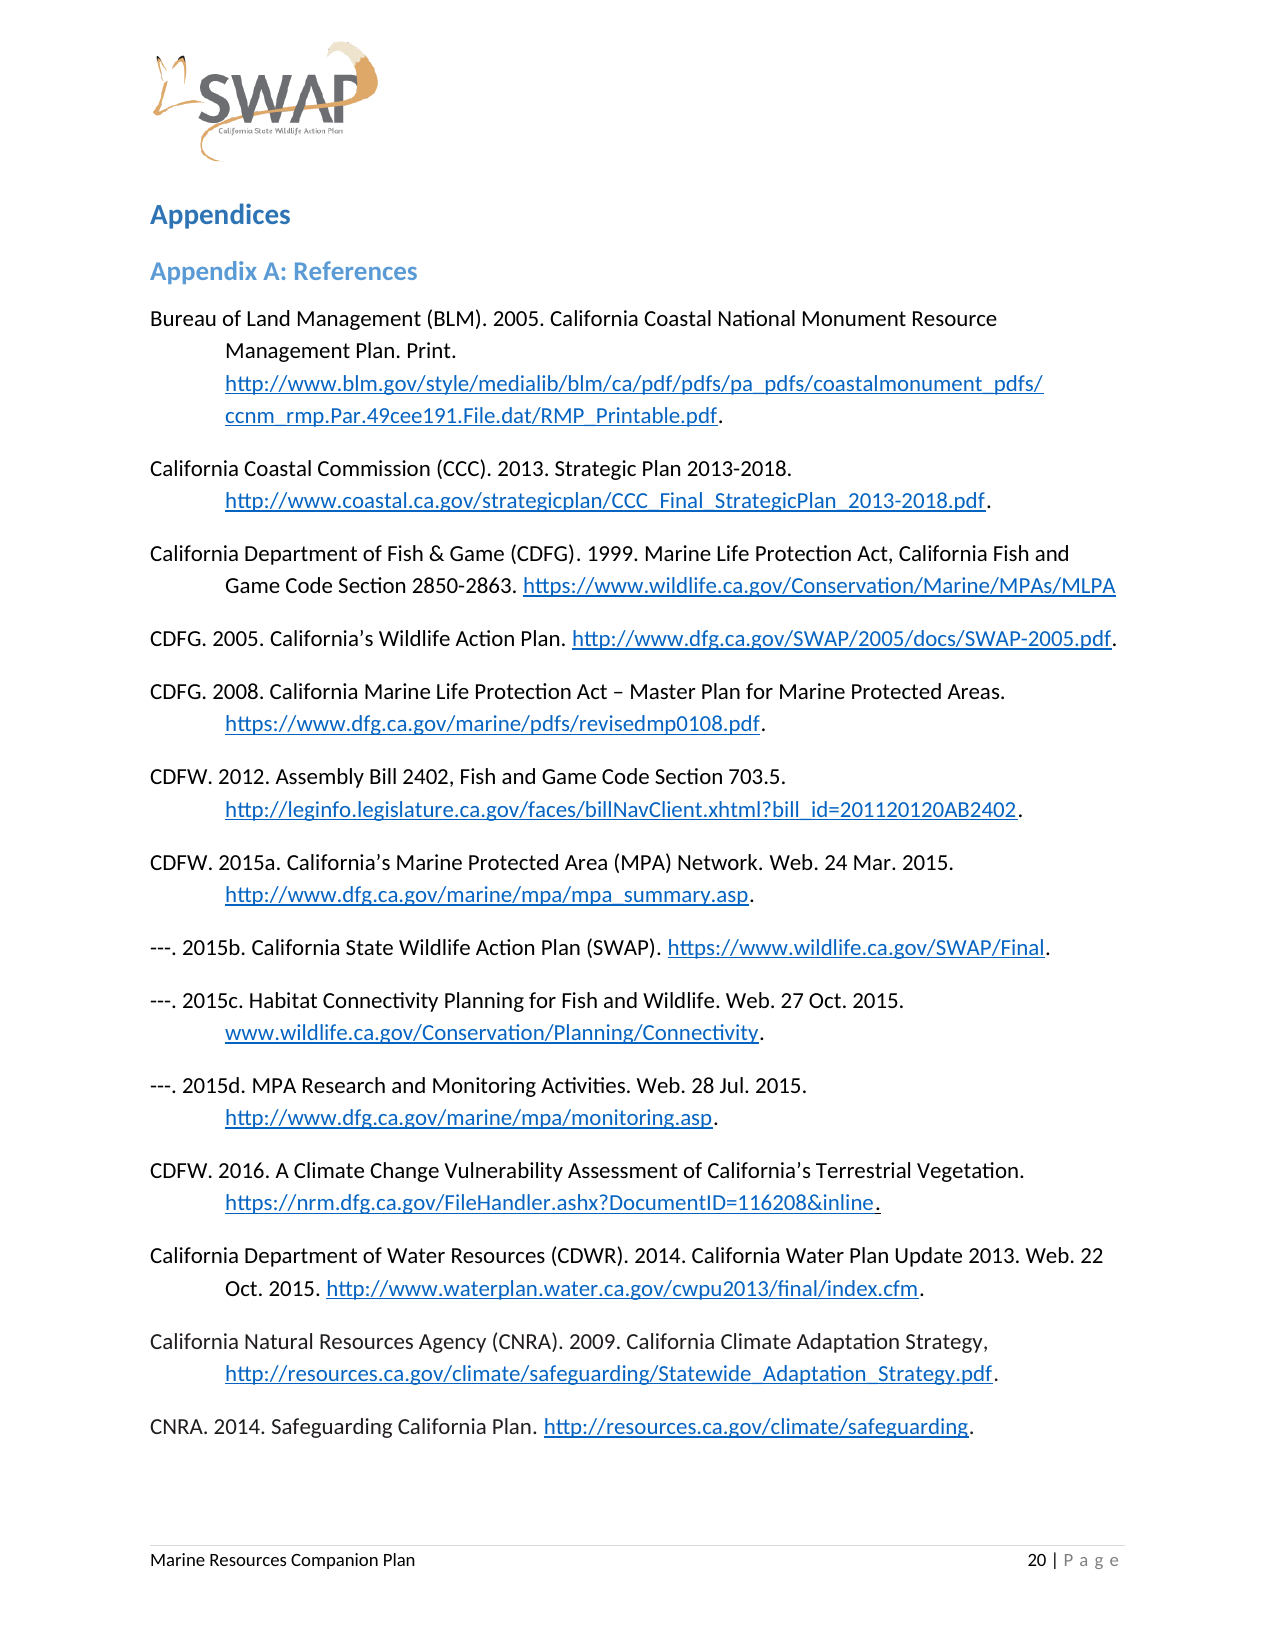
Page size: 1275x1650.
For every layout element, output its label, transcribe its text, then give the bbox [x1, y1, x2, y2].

text CDFG. 2005. California’s Wildlife Action Plan. http://www.dfg.ca.gov/SWAP/2005/docs/SWAP-2005.pdf. [150, 624, 1125, 652]
text CDFW. 2015a. California’s Marine Protected Area (MPA) Network. Web. 24 Mar. 2015. http://www.dfg.ca.gov/marine/mpa/mpa_summary.asp. [150, 848, 1125, 908]
text ---. 2015c. Habitat Connectivity Planning for Fish and Wildlife. Web. 27 Oct. 2015. www.wildlife.ca.gov/Conservation/Planning/Connectivity. [150, 986, 1125, 1046]
text CNRA. 2014. Safeguarding California Plan. http://resources.ca.gov/climate/safeguarding. [150, 1412, 1125, 1440]
text CDFG. 2008. California Marine Life Protection Act – Master Plan for Marine Protected Areas. https://www.dfg.ca.gov/marine/pdfs/revisedmp0108.pdf. [150, 677, 1125, 737]
text ---. 2015d. MPA Research and Monitoring Activities. Web. 28 Jul. 2015. http://www.dfg.ca.gov/marine/mpa/monitoring.asp. [150, 1071, 1125, 1131]
text California Natural Resources Agency (CNRA). 2009. California Climate Adaptation Strategy, http://resources.ca.gov/climate/safeguarding/Statewide_Adaptation_Strategy.pdf. [150, 1327, 1125, 1387]
text California Department of Fish & Game (CDFG). 1999. Marine Life Protection Act, California Fish and Game Code Section 2850-2863. https://www.wildlife.ca.gov/Conservation/Marine/MPAs/MLPA [150, 539, 1125, 599]
subtitle Appendix A: References [150, 254, 1125, 287]
text CDFW. 2012. Assembly Bill 2402, Fish and Game Code Section 703.5. http://leginfo.legislature.ca.gov/faces/billNavClient.xhtml?bill_id=201120120AB2402. [150, 762, 1125, 823]
text CDFW. 2016. A Climate Change Vulnerability Assessment of California’s Terrestrial Vegetation. https://nrm.dfg.ca.gov/FileHandler.ashx?DocumentID=116208&inline. [150, 1156, 1125, 1217]
text California Department of Water Resources (CDWR). 2014. California Water Plan Update 2013. Web. 22 Oct. 2015. http://www.waterplan.water.ca.gov/cwpu2013/final/index.cfm. [150, 1242, 1125, 1302]
list California Coastal Commission (CCC). 2013. Strategic Plan 2013-2018. http://www.coastal.ca.gov/strategicplan/CCC_Final_StrategicPlan_2013-2018.pdf. [150, 454, 1125, 514]
list Bureau of Land Management (BLM). 2005. California Coastal National Monument Resource Management Plan. Print. http://www.blm.gov/style/medialib/blm/ca/pdf/pdfs/pa_pdfs/coastalmonument_pdfs/ccnm_rmp.Par.49cee191.File.dat/RMP_Printable.pdf. [150, 304, 1125, 429]
picture [150, 37, 379, 165]
subtitle Appendices [150, 196, 1125, 232]
text ---. 2015b. California State Wildlife Action Plan (SWAP). https://www.wildlife.ca.gov/SWAP/Final. [150, 933, 1125, 961]
